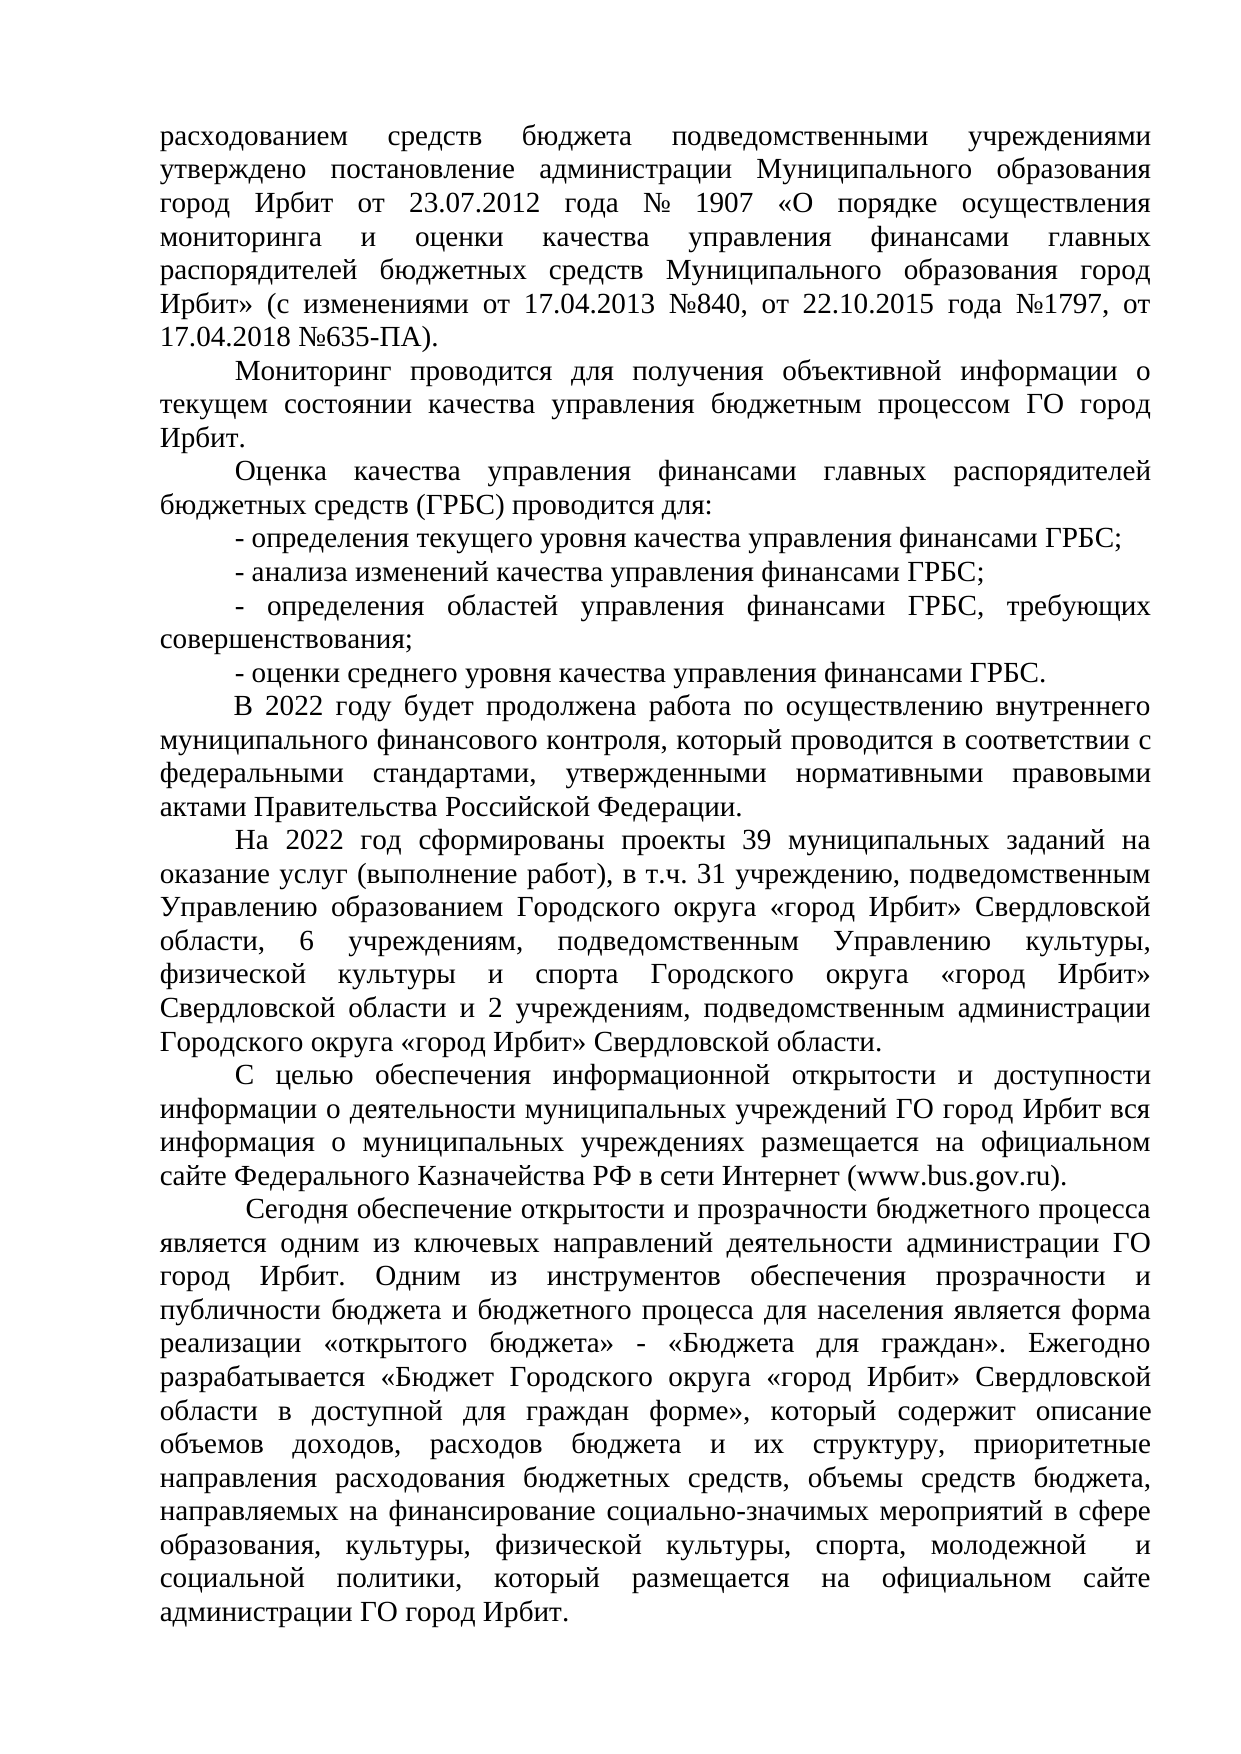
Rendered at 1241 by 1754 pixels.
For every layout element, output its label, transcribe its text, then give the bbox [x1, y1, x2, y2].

text В 2022 году будет продолжена работа по осуществлению внутреннего муниципального финансового контроля, который проводится в соответствии с федеральными стандартами, утвержденными нормативными правовыми актами Правительства Российской Федерации. [159, 688, 1152, 822]
text - анализа изменений качества управления финансами ГРБС; [159, 554, 1152, 588]
text - определения областей управления финансами ГРБС, требующих совершенствования; [159, 588, 1152, 655]
text Мониторинг проводится для получения объективной информации о текущем состоянии качества управления бюджетным процессом ГО город Ирбит. [159, 353, 1152, 453]
text На 2022 год сформированы проекты 39 муниципальных заданий на оказание услуг (выполнение работ), в т.ч. 31 учреждению, подведомственным Управлению образованием Городского округа «город Ирбит» Свердловской области, 6 учреждениям, подведомственным Управлению культуры, физической культуры и спорта Городского округа «город Ирбит» Свердловской области и 2 учреждениям, подведомственным администрации Городского округа «город Ирбит» Свердловской области. [159, 822, 1152, 1057]
text Оценка качества управления финансами главных распорядителей бюджетных средств (ГРБС) проводится для: [159, 453, 1152, 521]
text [159, 118, 1152, 353]
text С целью обеспечения информационной открытости и доступности информации о деятельности муниципальных учреждений ГО город Ирбит вся информация о муниципальных учреждениях размещается на официальном сайте Федерального Казначейства РФ в сети Интернет (www.bus.gov.ru). [159, 1057, 1152, 1191]
text Сегодня обеспечение открытости и прозрачности бюджетного процесса является одним из ключевых направлений деятельности администрации ГО город Ирбит. Одним из инструментов обеспечения прозрачности и публичности бюджета и бюджетного процесса для населения является форма реализации «открытого бюджета» - «Бюджета для граждан». Ежегодно разрабатывается «Бюджет Городского округа «город Ирбит» Свердловской области в доступной для граждан форме», который содержит описание объемов доходов, расходов бюджета и их структуру, приоритетные направления расходования бюджетных средств, объемы средств бюджета, направляемых на финансирование социально-значимых мероприятий в сфере образования, культуры, физической культуры, спорта, молодежной и социальной политики, который размещается на официальном сайте администрации ГО город Ирбит. [159, 1191, 1152, 1627]
text - определения текущего уровня качества управления финансами ГРБС; [159, 521, 1152, 554]
text - оценки среднего уровня качества управления финансами ГРБС. [159, 655, 1152, 688]
